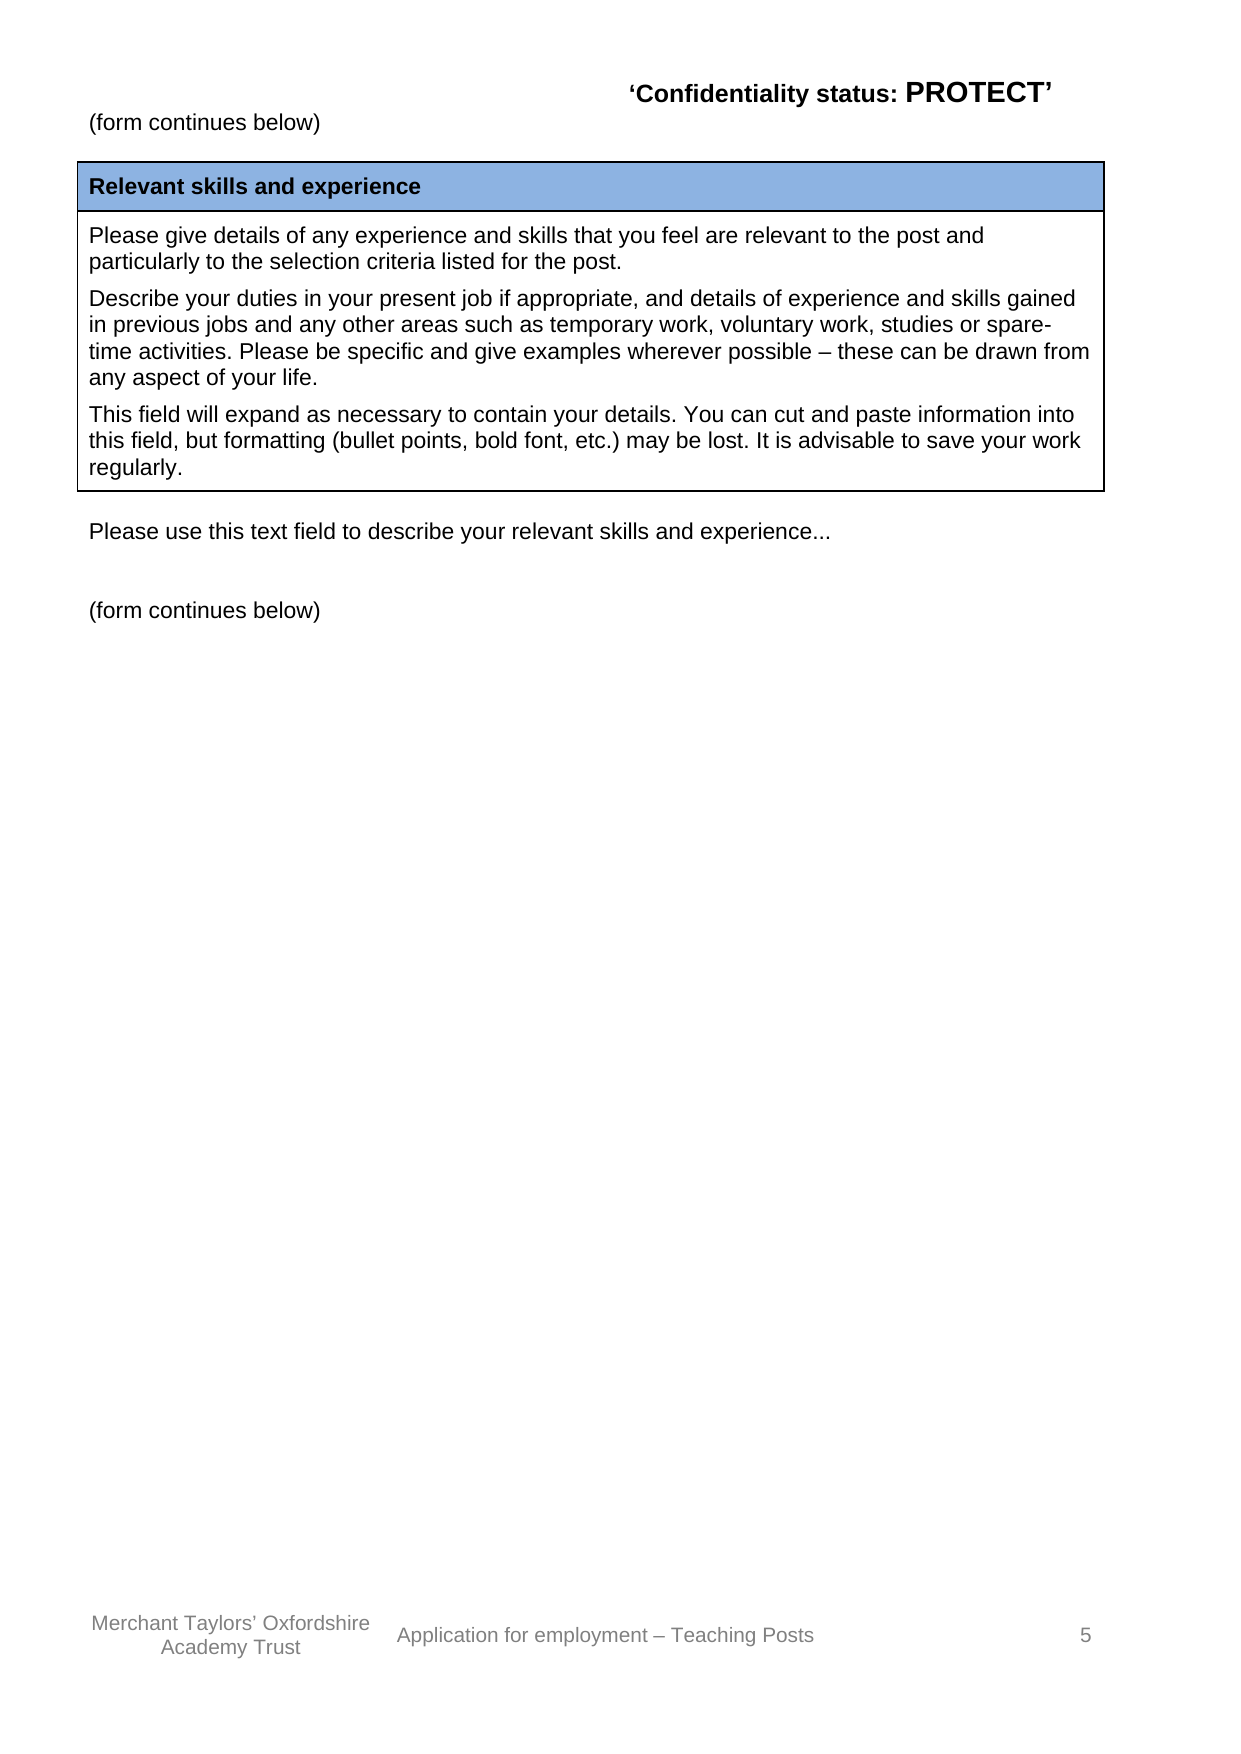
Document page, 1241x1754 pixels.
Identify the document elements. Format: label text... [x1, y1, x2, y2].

table_cell Please give details of any experience and skills that you feel are relevant to the post and particularly to the selection criteria listed for the post. Describe your duties in your present job if appropriate, and details of experience and skills gained in previous jobs and any other areas such as temporary work, voluntary work, studies or spare-time activities. Please be specific and give examples wherever possible – these can be drawn from any aspect of your life. This field will expand as necessary to contain your details. You can cut and paste information into this field, but formatting (bullet points, bold font, etc.) may be lost. It is advisable to save your work regularly. [78, 212, 1103, 490]
subtitle (form continues below) [89, 108, 1152, 135]
subtitle (form continues below) [89, 597, 1152, 624]
text Please use this text field to describe your relevant skills and experience... [89, 518, 1152, 545]
table_header Relevant skills and experience [78, 163, 1103, 210]
